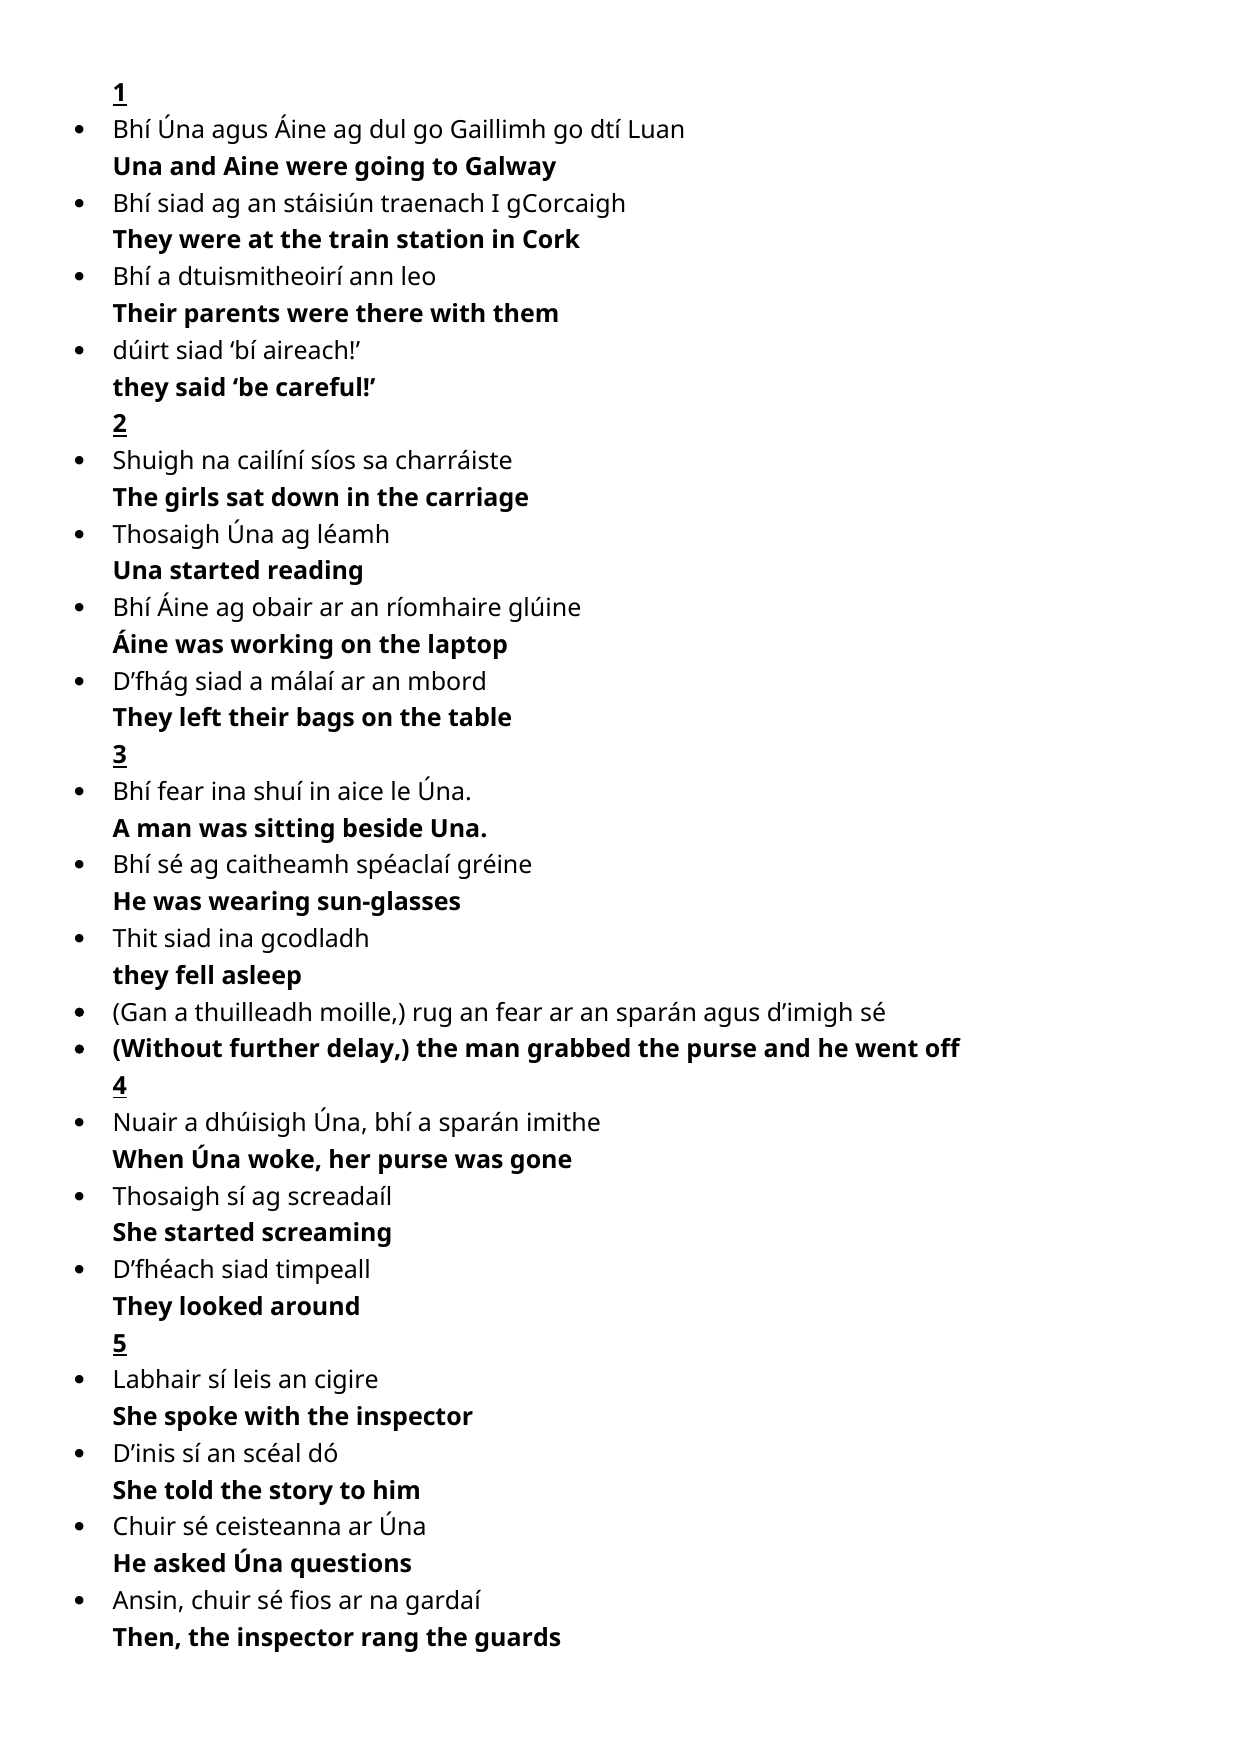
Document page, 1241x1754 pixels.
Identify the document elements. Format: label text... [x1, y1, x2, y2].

list dúirt siad ‘bí aireach!’ [75, 332, 1165, 366]
list they said ‘be careful!’ [112, 369, 1165, 403]
list D’inis sí an scéal dó [75, 1436, 1165, 1469]
list Chuir sé ceisteanna ar Úna [75, 1509, 1165, 1543]
list Bhí a dtuismitheoirí ann leo [75, 259, 1165, 293]
list (Without further delay,) the man grabbed the purse and he went off [75, 1031, 1165, 1065]
list Their parents were there with them [112, 296, 1165, 330]
list Ansin, chuir sé fios ar na gardaí [75, 1583, 1165, 1617]
list Shuigh na cailíní síos sa charráiste [75, 443, 1165, 477]
list 1 [112, 75, 1165, 109]
list When Úna woke, her purse was gone [112, 1141, 1165, 1175]
list 5 [112, 1325, 1165, 1359]
list He asked Úna questions [112, 1546, 1165, 1580]
list Bhí Áine ag obair ar an ríomhaire glúine [75, 590, 1165, 624]
list Bhí fear ina shuí in aice le Úna. [75, 774, 1165, 808]
list Bhí sé ag caitheamh spéaclaí gréine [75, 847, 1165, 881]
list Bhí siad ag an stáisiún traenach I gCorcaigh [75, 185, 1165, 219]
list Nuair a dhúisigh Úna, bhí a sparán imithe [75, 1104, 1165, 1139]
list She told the story to him [112, 1472, 1165, 1506]
list Thosaigh sí ag screadaíl [75, 1178, 1165, 1212]
list They left their bags on the table [112, 700, 1165, 734]
list Thosaigh Úna ag léamh [75, 516, 1165, 550]
list Una started reading [112, 553, 1165, 587]
list D’fhág siad a málaí ar an mbord [75, 663, 1165, 697]
list Thit siad ina gcodladh [75, 921, 1165, 955]
list She spoke with the inspector [112, 1399, 1165, 1433]
list they fell asleep [112, 957, 1165, 992]
list A man was sitting beside Una. [112, 810, 1165, 844]
list He was wearing sun-glasses [112, 884, 1165, 918]
list Una and Aine were going to Galway [112, 148, 1165, 183]
list They looked around [112, 1288, 1165, 1322]
list She started screaming [112, 1215, 1165, 1249]
list They were at the train station in Cork [112, 222, 1165, 256]
list 3 [112, 737, 1165, 771]
list Bhí Úna agus Áine ag dul go Gaillimh go dtí Luan [75, 112, 1165, 146]
list Then, the inspector rang the guards [112, 1619, 1165, 1653]
list Labhair sí leis an cigire [75, 1362, 1165, 1396]
list 2 [112, 406, 1165, 440]
list (Gan a thuilleadh moille,) rug an fear ar an sparán agus d’imigh sé [75, 994, 1165, 1028]
list The girls sat down in the carriage [112, 479, 1165, 513]
list D’fhéach siad timpeall [75, 1252, 1165, 1286]
list Áine was working on the laptop [112, 627, 1165, 661]
list 4 [112, 1068, 1165, 1102]
